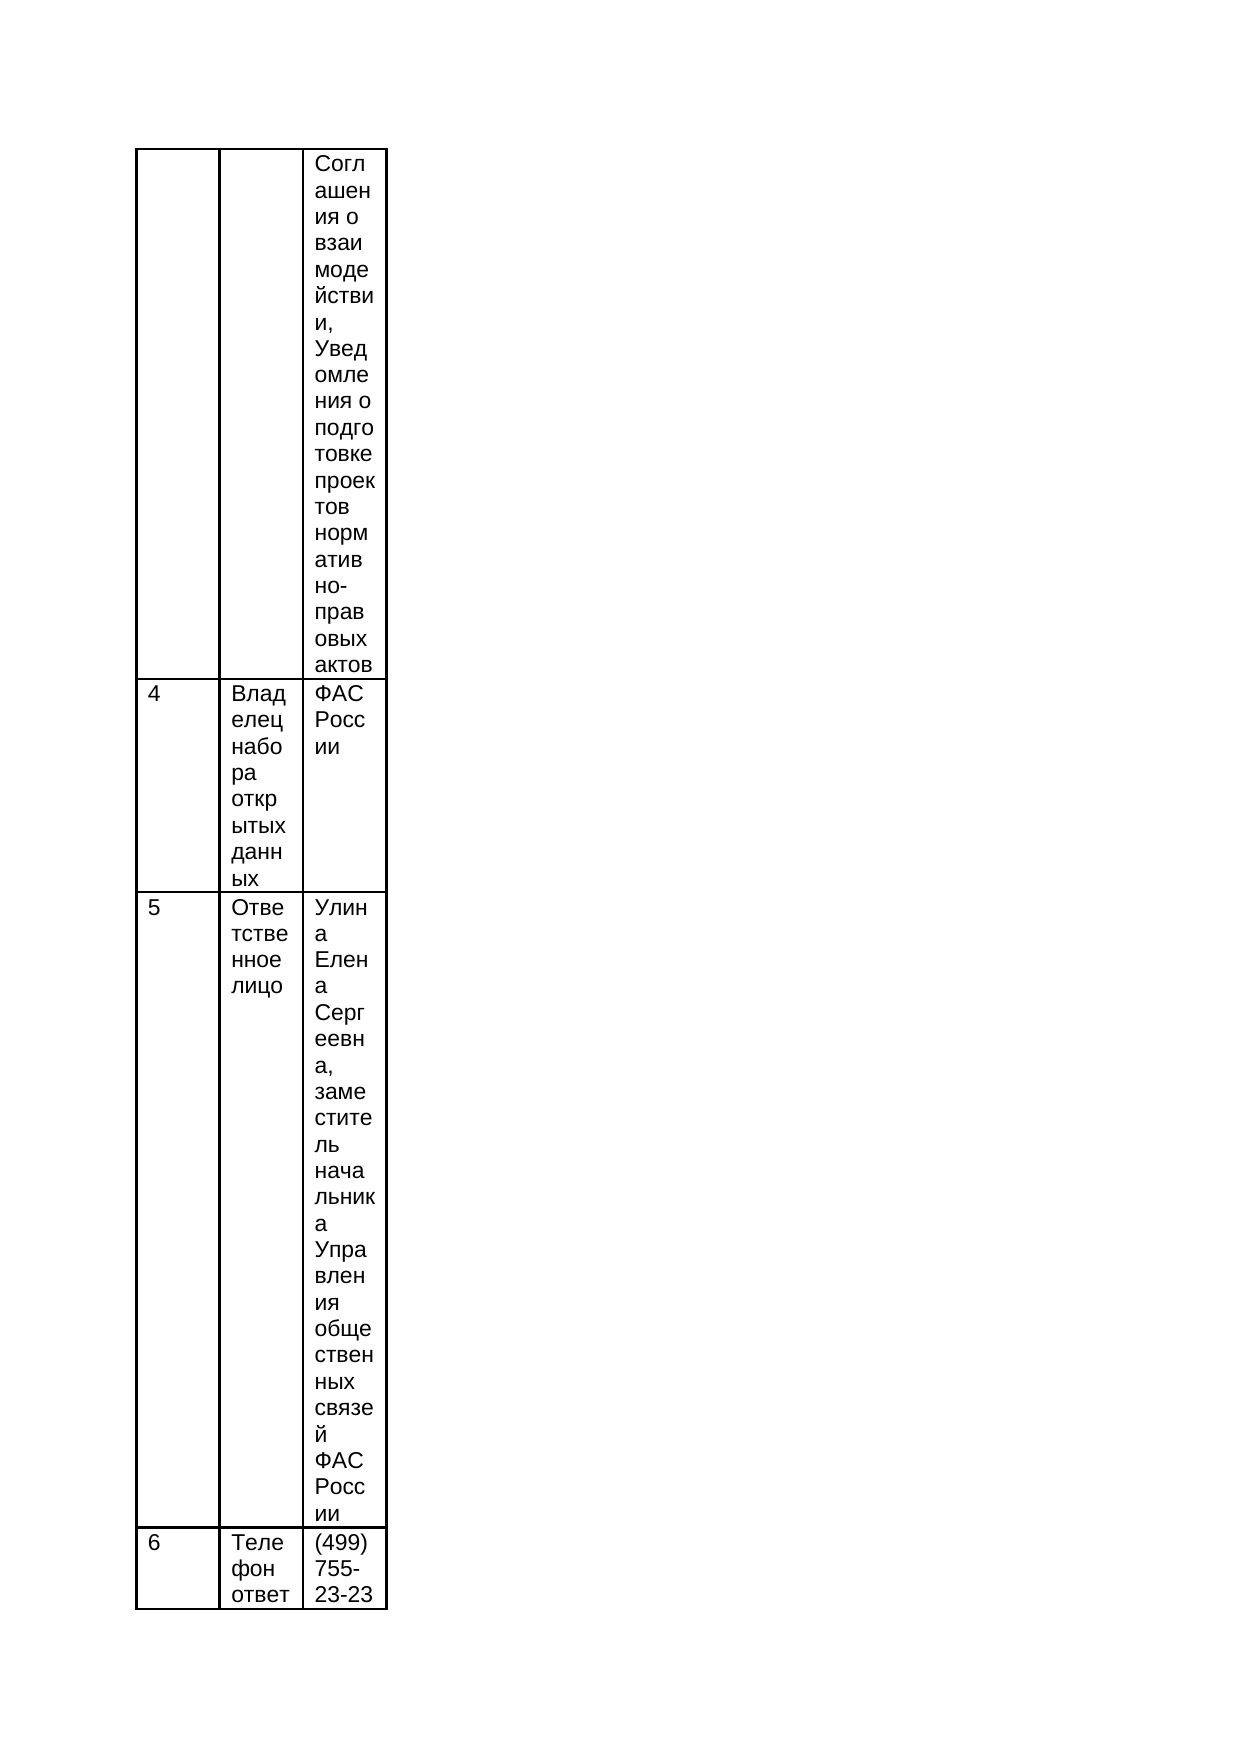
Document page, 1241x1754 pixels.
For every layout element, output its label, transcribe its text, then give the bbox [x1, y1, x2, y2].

table_cell ФАС России [304, 680, 385, 891]
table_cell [221, 1529, 302, 1608]
table_cell Владелец набора открытых данных [221, 680, 302, 891]
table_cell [304, 150, 385, 677]
table_cell Улина Елена Сергеевна, заместитель начальника Управления общественных связей ФАС России [304, 893, 385, 1526]
table_cell 3 [138, 150, 218, 677]
table_cell (499) 755-23-23 [304, 1529, 385, 1608]
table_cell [221, 150, 302, 677]
table_cell 6 [138, 1529, 218, 1608]
table_cell Ответственное лицо [221, 893, 302, 1526]
table_cell 4 [138, 680, 218, 891]
table_cell 5 [138, 893, 218, 1526]
